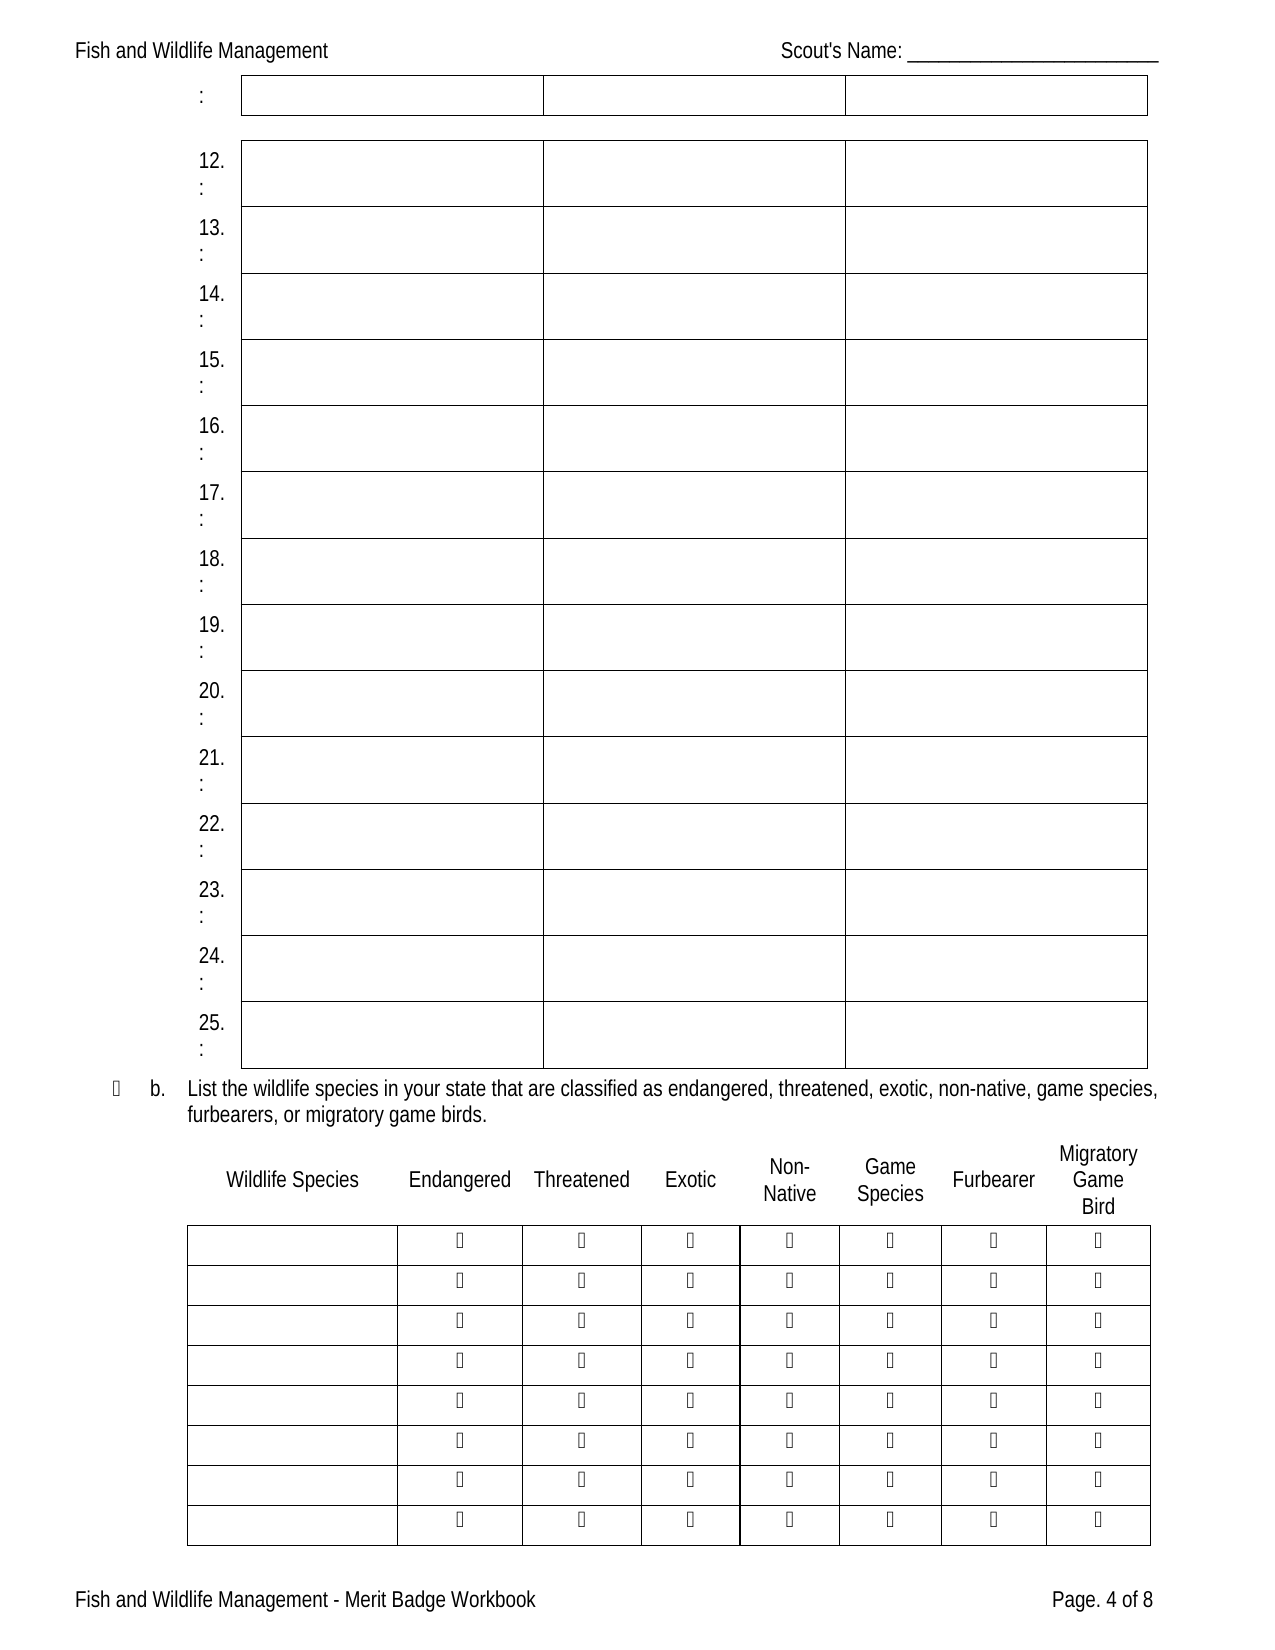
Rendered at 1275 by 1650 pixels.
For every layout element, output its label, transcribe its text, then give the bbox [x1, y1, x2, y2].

table_cell [942, 1306, 1046, 1345]
table_cell 19.: [188, 604, 241, 670]
table_cell [242, 274, 543, 339]
table_cell [840, 1306, 941, 1345]
table_cell [942, 1226, 1046, 1265]
table_cell [642, 1266, 739, 1305]
table_cell [398, 1306, 522, 1345]
table_cell [242, 870, 543, 935]
table_cell [544, 340, 845, 405]
table_cell [741, 1386, 839, 1425]
table_cell [523, 1466, 641, 1504]
table_cell [642, 1386, 739, 1425]
table_cell 13.: [188, 206, 241, 272]
table_cell [642, 1506, 739, 1544]
table_cell [741, 1466, 839, 1504]
table_cell [942, 1426, 1046, 1465]
table_cell [840, 1506, 941, 1544]
table_cell 21.: [188, 736, 241, 802]
table_cell [846, 605, 1147, 670]
table_cell [741, 1226, 839, 1265]
table_cell [544, 1002, 845, 1067]
table_cell [741, 1266, 839, 1305]
table_cell [840, 1466, 941, 1504]
table_cell [398, 1226, 522, 1265]
table_cell [242, 340, 543, 405]
table_cell [523, 1266, 641, 1305]
table_cell [188, 1386, 397, 1425]
table_cell [741, 1506, 839, 1544]
table_cell [1047, 1226, 1150, 1265]
table_cell [242, 76, 543, 115]
table_cell [544, 472, 845, 537]
table_cell [846, 76, 1147, 115]
table_header [544, 141, 845, 206]
table_cell [242, 207, 543, 272]
table_cell 18.: [188, 538, 241, 604]
table_cell [846, 1002, 1147, 1067]
table_cell [846, 472, 1147, 537]
table_cell [642, 1306, 739, 1345]
table_header [846, 141, 1147, 206]
table_cell [188, 1266, 397, 1305]
table_header Threatened [523, 1134, 641, 1225]
table_cell [188, 1466, 397, 1504]
table_cell [242, 605, 543, 670]
table_cell [840, 1226, 941, 1265]
table_cell [942, 1346, 1046, 1385]
table_cell 25.: [188, 1001, 241, 1067]
table_cell [523, 1306, 641, 1345]
table_cell [846, 539, 1147, 604]
table_cell [840, 1346, 941, 1385]
table_cell [242, 804, 543, 869]
table_cell [242, 539, 543, 604]
table_cell [642, 1346, 739, 1385]
table_cell [642, 1226, 739, 1265]
table_cell [846, 804, 1147, 869]
table_cell [846, 406, 1147, 471]
table_cell [544, 539, 845, 604]
table_cell [188, 1226, 397, 1265]
table_cell [523, 1386, 641, 1425]
table_cell 17.: [188, 471, 241, 537]
table_cell [1047, 1426, 1150, 1465]
table_header Game Species [839, 1134, 941, 1225]
table_cell [544, 406, 845, 471]
table_cell 14.: [188, 273, 241, 339]
table_cell [544, 671, 845, 736]
table_cell [942, 1506, 1046, 1544]
table_cell [846, 207, 1147, 272]
table_cell [840, 1266, 941, 1305]
table_cell [741, 1346, 839, 1385]
table_cell [188, 1426, 397, 1465]
table_cell [942, 1386, 1046, 1425]
table_cell [846, 737, 1147, 802]
table_cell [840, 1426, 941, 1465]
table_cell [642, 1466, 739, 1504]
table_header Endangered [398, 1134, 522, 1225]
table_cell [523, 1226, 641, 1265]
table_cell [1047, 1266, 1150, 1305]
table_cell [840, 1386, 941, 1425]
table_cell [846, 274, 1147, 339]
table_cell [398, 1506, 522, 1544]
table_cell [846, 671, 1147, 736]
table_cell [642, 1426, 739, 1465]
table_cell [398, 1426, 522, 1465]
table_cell 23.: [188, 869, 241, 935]
table_cell [1047, 1386, 1150, 1425]
table_cell [846, 936, 1147, 1001]
table_header Wildlife Species [188, 1134, 397, 1225]
table_cell [188, 1306, 397, 1345]
table_cell [544, 207, 845, 272]
table_header Furbearer [941, 1134, 1046, 1225]
table_cell [398, 1266, 522, 1305]
table_cell 16.: [188, 405, 241, 471]
table_cell [398, 1386, 522, 1425]
text b. List the wildlife species in your state that are classified as endangered, threatened, exotic, non-native, game species, furbearers, or migratory game birds. [112, 1075, 1200, 1127]
table_cell [544, 870, 845, 935]
table_header 12.: [188, 140, 241, 206]
table_cell [846, 340, 1147, 405]
table_cell [523, 1506, 641, 1544]
table_cell [242, 1002, 543, 1067]
table_cell [242, 737, 543, 802]
table_header [242, 141, 543, 206]
table_cell [242, 936, 543, 1001]
table_cell [544, 605, 845, 670]
table_cell [523, 1346, 641, 1385]
table_cell [544, 936, 845, 1001]
table_cell [1047, 1306, 1150, 1345]
table_cell [544, 804, 845, 869]
table_header Migratory Game Bird [1046, 1134, 1150, 1225]
table_cell 20.: [188, 670, 241, 736]
table_cell [846, 870, 1147, 935]
table_cell [188, 1506, 397, 1544]
table_header Exotic [641, 1134, 740, 1225]
table_cell [523, 1426, 641, 1465]
table_cell 15.: [188, 339, 241, 405]
table_cell [544, 274, 845, 339]
table_cell [242, 671, 543, 736]
table_cell [188, 1346, 397, 1385]
table_header Non- Native [740, 1134, 839, 1225]
table_cell 22.: [188, 803, 241, 869]
table_cell [242, 472, 543, 537]
table_cell 24.: [188, 935, 241, 1001]
table_cell [398, 1466, 522, 1504]
table_cell [741, 1426, 839, 1465]
table_cell [544, 737, 845, 802]
table_cell [1047, 1506, 1150, 1544]
table_cell [1047, 1346, 1150, 1385]
table_cell [942, 1266, 1046, 1305]
table_cell 11.: [188, 75, 241, 115]
table_cell [398, 1346, 522, 1385]
table_cell [1047, 1466, 1150, 1504]
table_cell [544, 76, 845, 115]
table_cell [942, 1466, 1046, 1504]
table_cell [242, 406, 543, 471]
table_cell [741, 1306, 839, 1345]
